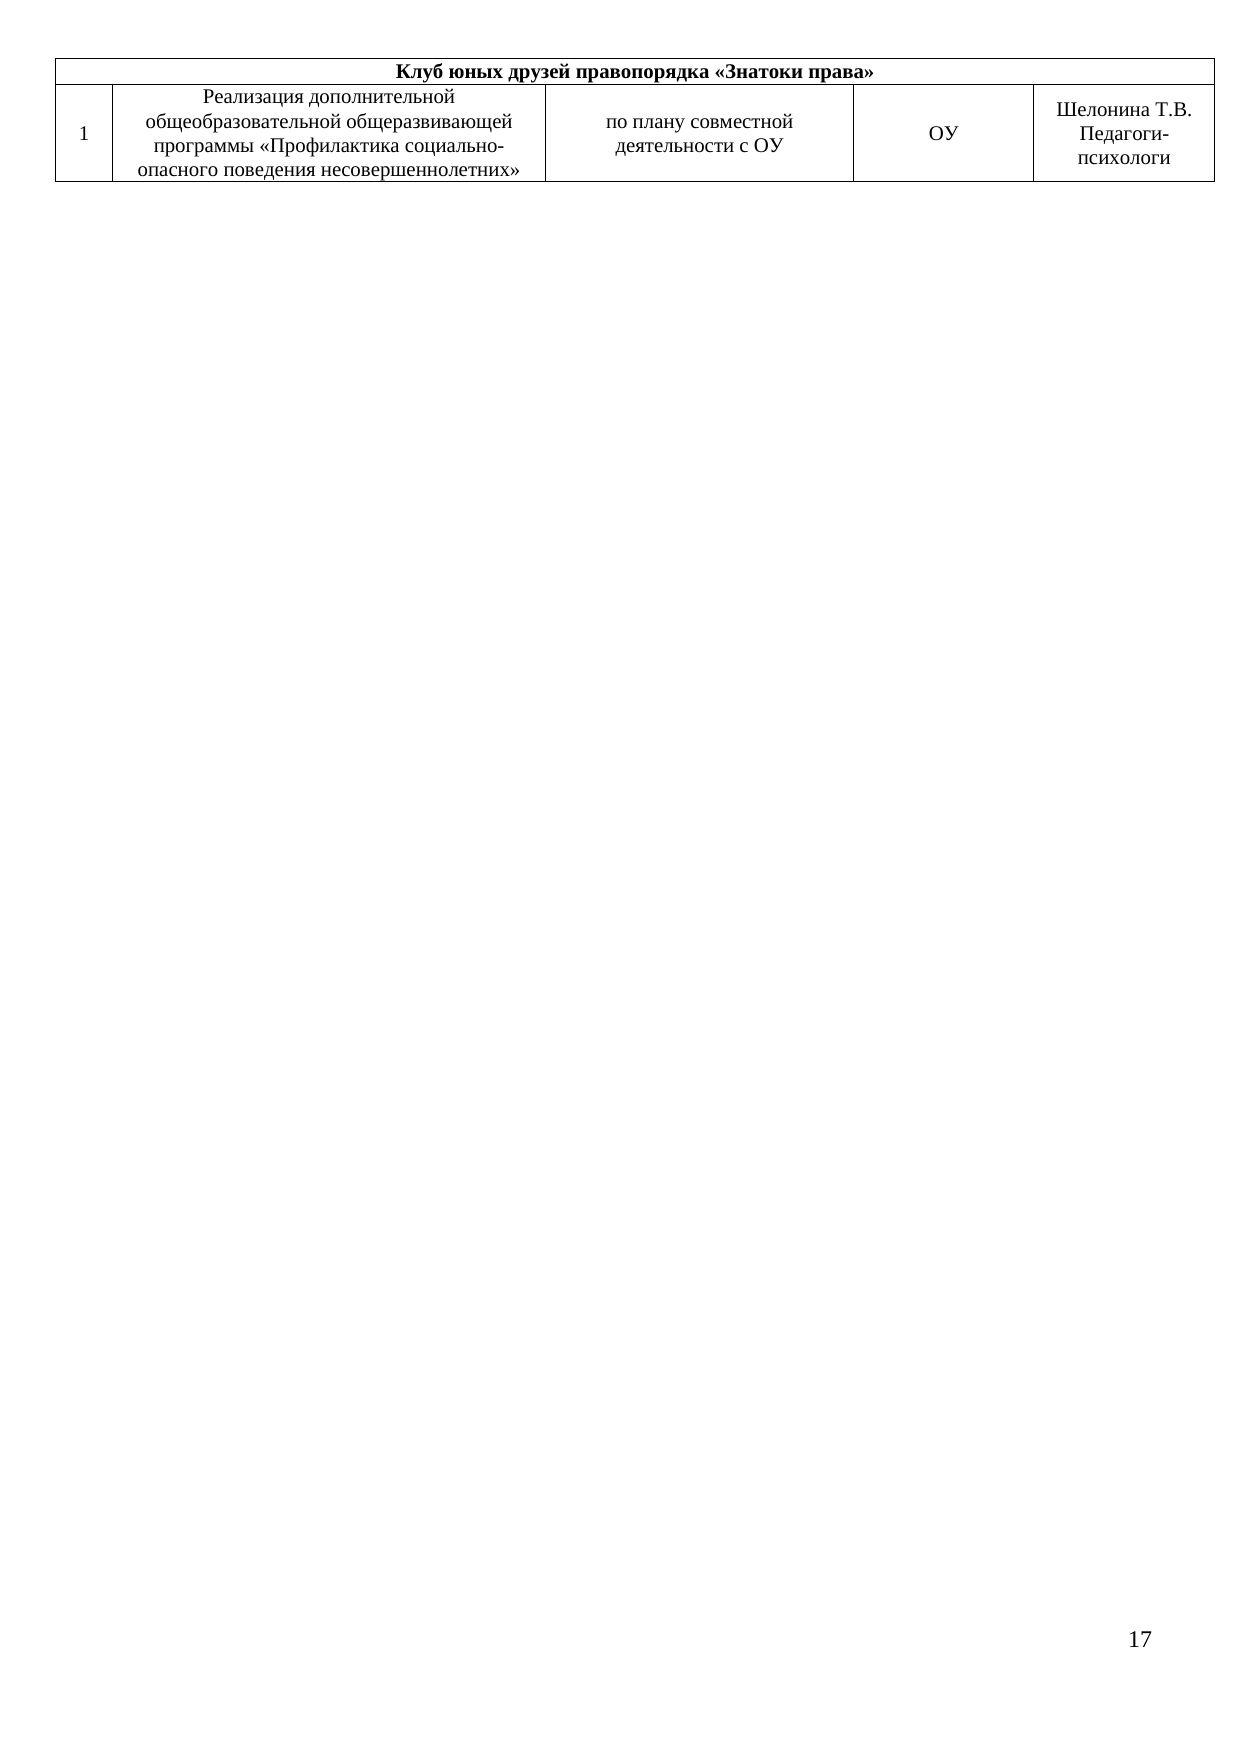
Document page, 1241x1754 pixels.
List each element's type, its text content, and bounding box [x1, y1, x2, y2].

table_cell 1 [56, 85, 112, 181]
table_cell Шелонина Т.В. Педагоги-психологи [1034, 85, 1214, 181]
table_cell ОУ [854, 85, 1033, 181]
table_header Клуб юных друзей правопорядка «Знатоки права» [56, 59, 1214, 83]
table_cell по плану совместной деятельности с ОУ [546, 85, 853, 181]
table_cell Реализация дополнительной общеобразовательной общеразвивающей программы «Профилактика социально-опасного поведения несовершеннолетних» [113, 85, 545, 181]
